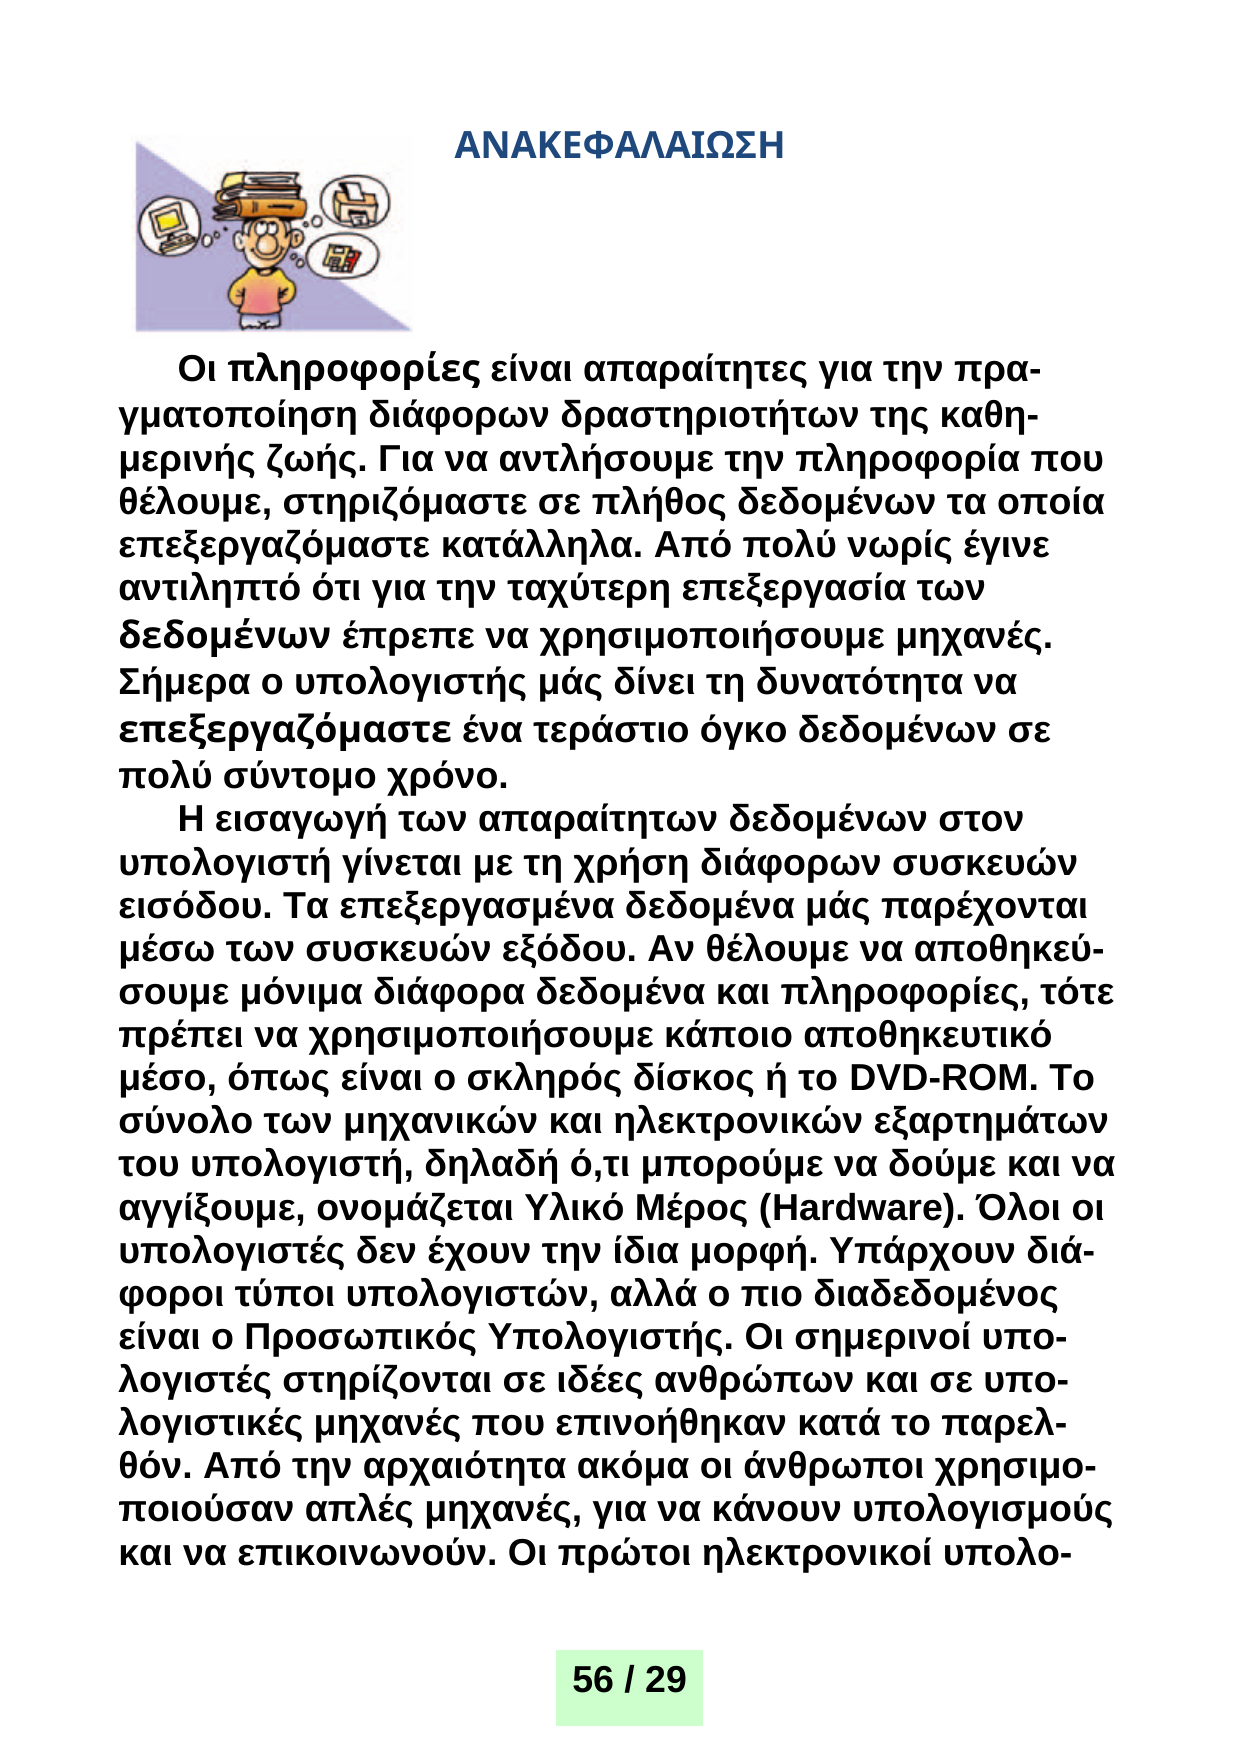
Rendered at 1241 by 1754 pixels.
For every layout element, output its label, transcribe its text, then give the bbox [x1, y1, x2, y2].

text σουμε μόνιμα διάφορα δεδομένα και πληροφορίες, τότε πρέπει να χρησιμοποιήσουμε κάποιο αποθηκευτικό μέσο, όπως είναι ο σκληρός δίσκος ή το DVD-ROM. Το σύνολο των μηχανικών και ηλεκτρονικών εξαρτημάτων του υπολογιστή, δηλαδή ό,τι μπορούμε να δούμε και να αγγίξουμε, ονομάζεται Υλικό Μέρος (Hardware). Όλοι οι υπολογιστές δεν έχουν την ίδια μορφή. Υπάρχουν διά- [118, 969, 1122, 1271]
text Οι πληροφορίες είναι απαραίτητες για την πρα- [118, 342, 1122, 393]
text μερινής ζωής. Για να αντλήσουμε την πληροφορία που θέλουμε, στηριζόμαστε σε πλήθος δεδομένων τα οποία επεξεργαζόμαστε κατάλληλα. Από πολύ νωρίς έγινε αντιληπτό ότι για την ταχύτερη επεξεργασία των δεδομένων έπρεπε να χρησιμοποιήσουμε μηχανές. Σήμερα ο υπολογιστής μάς δίνει τη δυνατότητα να επεξεργαζόμαστε ένα τεράστιο όγκο δεδομένων σε πολύ σύντομο χρόνο. [118, 436, 1122, 797]
text ΑΝΑΚΕΦΑΛΑΙΩΣΗ [118, 118, 1122, 169]
text γματοποίηση διάφορων δραστηριοτήτων της καθη- [118, 393, 1122, 436]
text θόν. Από την αρχαιότητα ακόμα οι άνθρωποι χρησιμο- [118, 1443, 1122, 1487]
text λογιστές στηρίζονται σε ιδέες ανθρώπων και σε υπο- [118, 1357, 1122, 1400]
text φοροι τύποι υπολογιστών, αλλά ο πιο διαδεδομένος είναι ο Προσωπικός Υπολογιστής. Οι σημερινοί υπο- [118, 1271, 1122, 1357]
text ποιούσαν απλές μηχανές, για να κάνουν υπολογισμούς και να επικοινωνούν. Οι πρώτοι ηλεκτρονικοί υπολο- [118, 1487, 1122, 1573]
text Η εισαγωγή των απαραίτητων δεδομένων στον υπολογιστή γίνεται με τη χρήση διάφορων συσκευών εισόδου. Τα επεξεργασμένα δεδομένα μάς παρέχονται μέσω των συσκευών εξόδου. Αν θέλουμε να αποθηκεύ- [118, 797, 1122, 969]
text λογιστικές μηχανές που επινοήθηκαν κατά το παρελ- [118, 1400, 1122, 1443]
